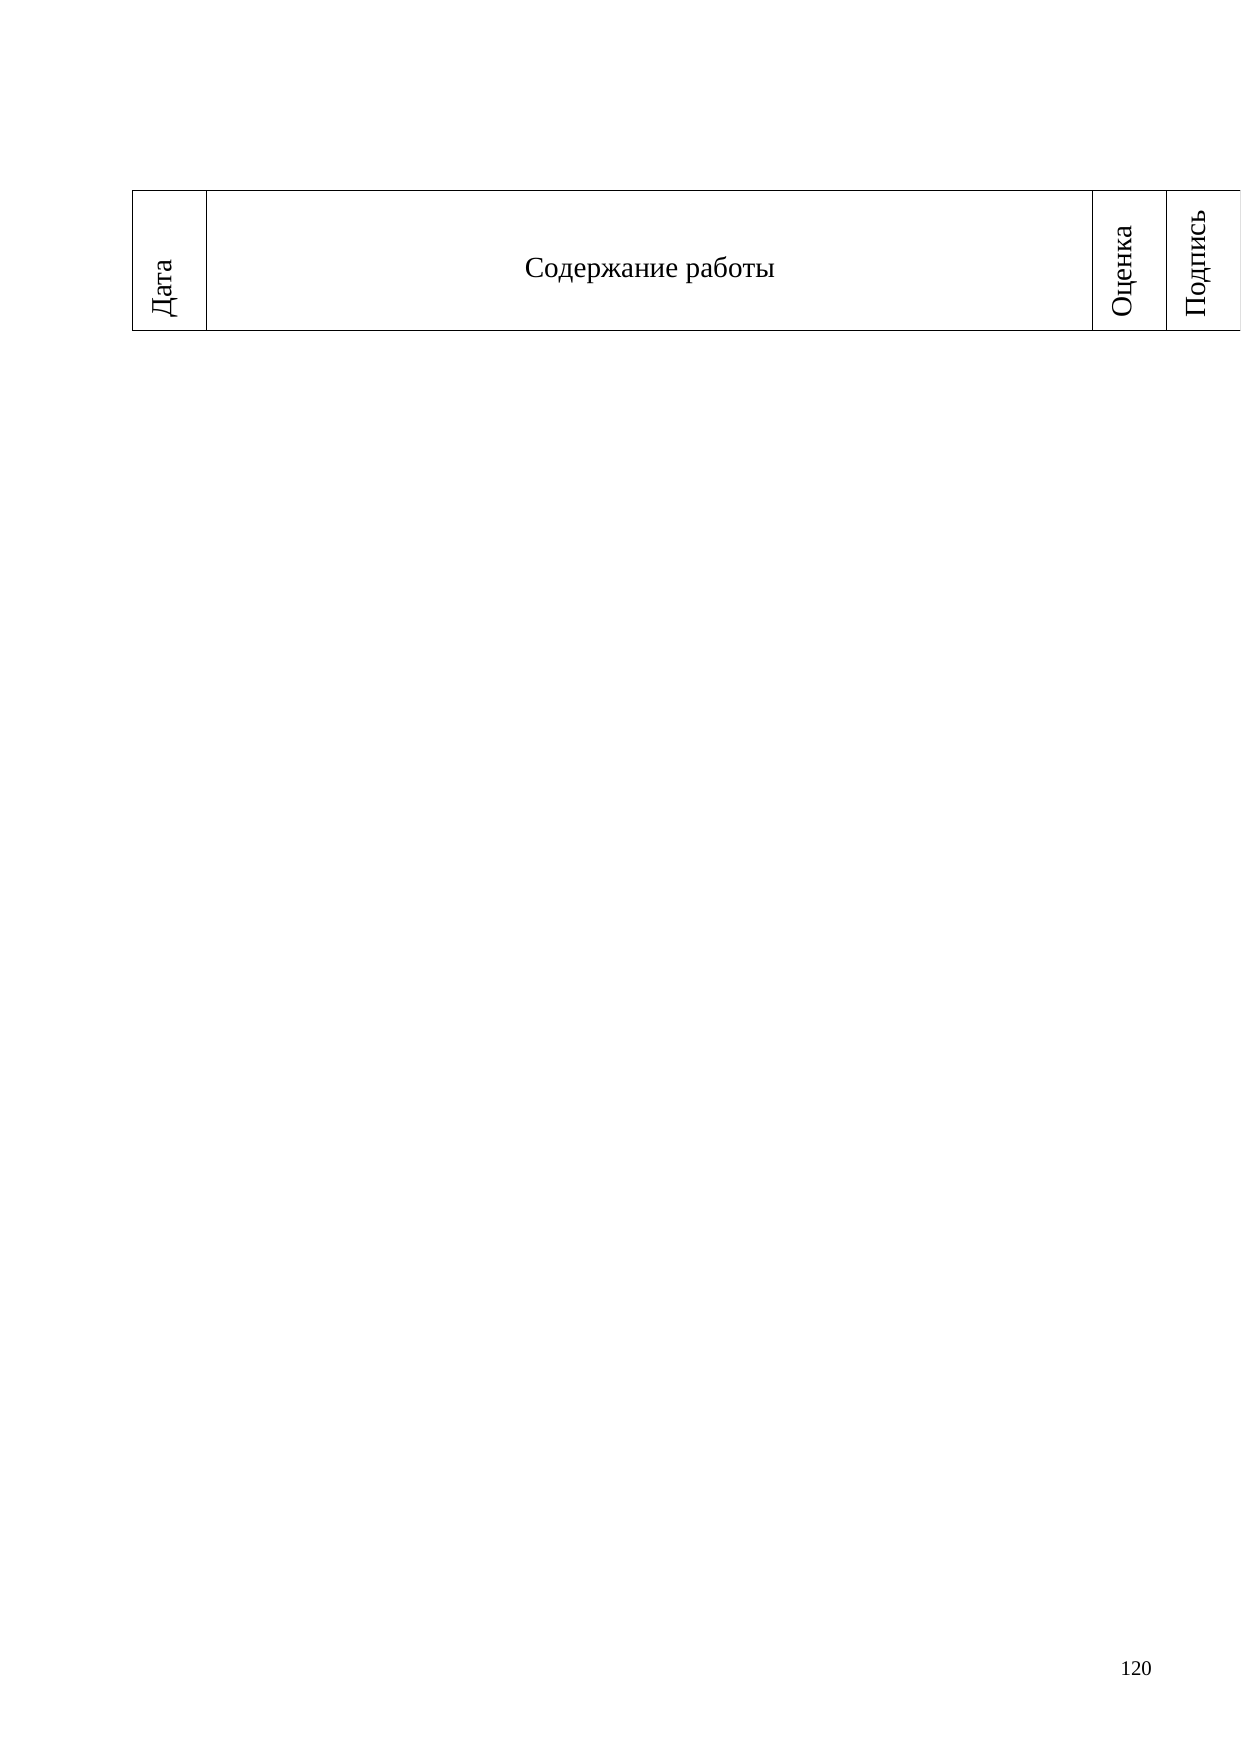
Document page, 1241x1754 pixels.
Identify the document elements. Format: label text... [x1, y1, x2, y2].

table_header Содержание работы [207, 191, 1092, 330]
table_header Дата [133, 191, 206, 330]
table_header Оценка [1093, 191, 1166, 330]
table_header Подпись [1167, 191, 1240, 330]
